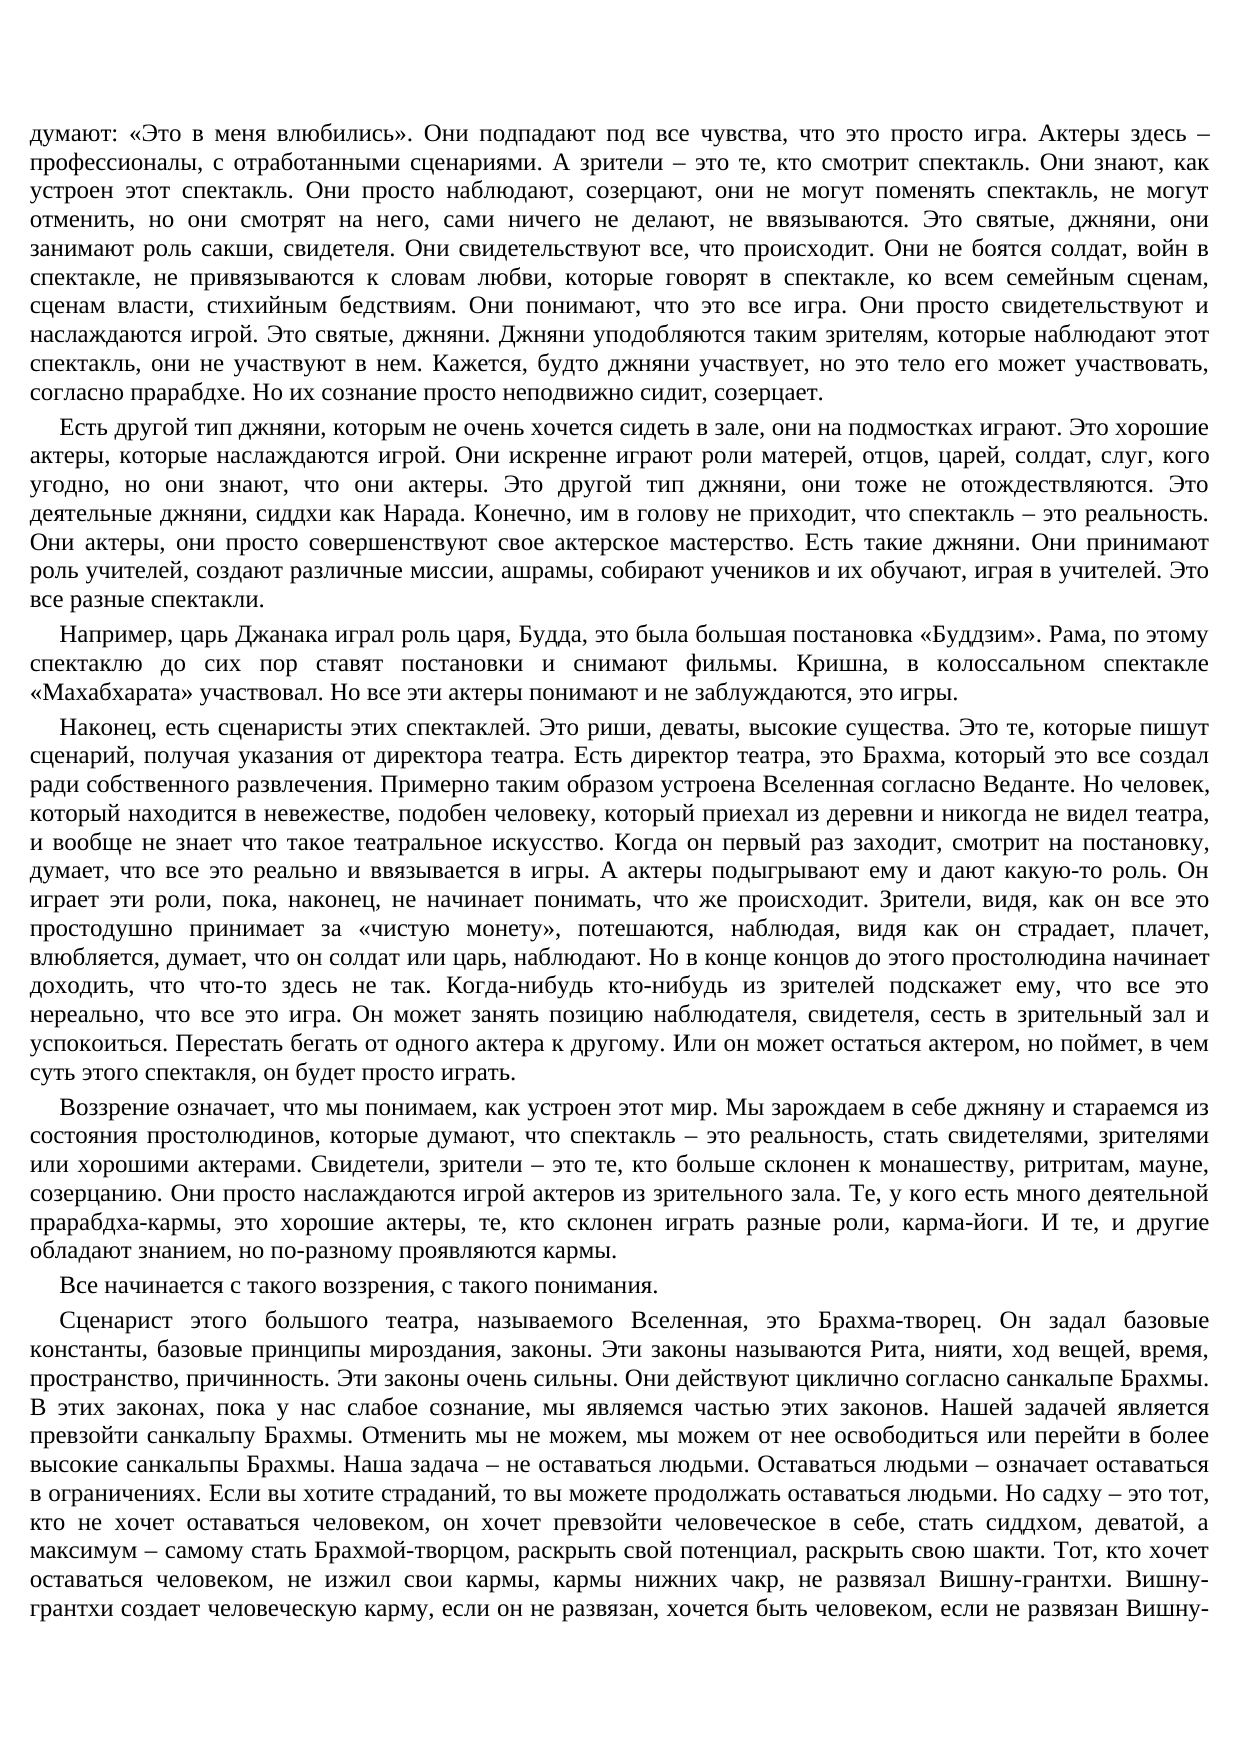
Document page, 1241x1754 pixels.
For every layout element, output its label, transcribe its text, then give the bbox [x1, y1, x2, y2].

text Есть другой тип джняни, которым не очень хочется сидеть в зале, они на подмостках играют. Это хорошие актеры, которые наслаждаются игрой. Они искренне играют роли матерей, отцов, царей, солдат, слуг, кого угодно, но они знают, что они актеры. Это другой тип джняни, они тоже не отождествляются. Это деятельные джняни, сиддхи как Нарада. Конечно, им в голову не приходит, что спектакль – это реальность. Они актеры, они просто совершенствуют свое актерское мастерство. Есть такие джняни. Они принимают роль учителей, создают различные миссии, ашрамы, собирают учеников и их обучают, играя в учителей. Это все разные спектакли. [29, 412, 1211, 613]
text Все начинается с такого воззрения, с такого понимания. [29, 1271, 1211, 1299]
text Например, царь Джанака играл роль царя, Будда, это была большая постановка «Буддзим». Рама, по этому спектаклю до сих пор ставят постановки и снимают фильмы. Кришна, в колоссальном спектакле «Махабхарата» участвовал. Но все эти актеры понимают и не заблуждаются, это игры. [29, 619, 1211, 706]
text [29, 1306, 1211, 1622]
text Наконец, есть сценаристы этих спектаклей. Это риши, деваты, высокие существа. Это те, которые пишут сценарий, получая указания от директора театра. Есть директор театра, это Брахма, который это все создал ради собственного развлечения. Примерно таким образом устроена Вселенная согласно Веданте. Но человек, который находится в невежестве, подобен человеку, который приехал из деревни и никогда не видел театра, и вообще не знает что такое театральное искусство. Когда он первый раз заходит, смотрит на постановку, думает, что все это реально и ввязывается в игры. А актеры подыгрывают ему и дают какую-то роль. Он играет эти роли, пока, наконец, не начинает понимать, что же происходит. Зрители, видя, как он все это простодушно принимает за «чистую монету», потешаются, наблюдая, видя как он страдает, плачет, влюбляется, думает, что он солдат или царь, наблюдают. Но в конце концов до этого простолюдина начинает доходить, что что-то здесь не так. Когда-нибудь кто-нибудь из зрителей подскажет ему, что все это нереально, что все это игра. Он может занять позицию наблюдателя, свидетеля, сесть в зрительный зал и успокоиться. Перестать бегать от одного актера к другому. Или он может остаться актером, но поймет, в чем суть этого спектакля, он будет просто играть. [29, 712, 1211, 1086]
text Воззрение означает, что мы понимаем, как устроен этот мир. Мы зарождаем в себе джняну и стараемся из состояния простолюдинов, которые думают, что спектакль – это реальность, стать свидетелями, зрителями или хорошими актерами. Свидетели, зрители – это те, кто больше склонен к монашеству, ритритам, мауне, созерцанию. Они просто наслаждаются игрой актеров из зрительного зала. Те, у кого есть много деятельной прарабдха-кармы, это хорошие актеры, те, кто склонен играть разные роли, карма-йоги. И те, и другие обладают знанием, но по-разному проявляются кармы. [29, 1092, 1211, 1264]
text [29, 118, 1211, 406]
